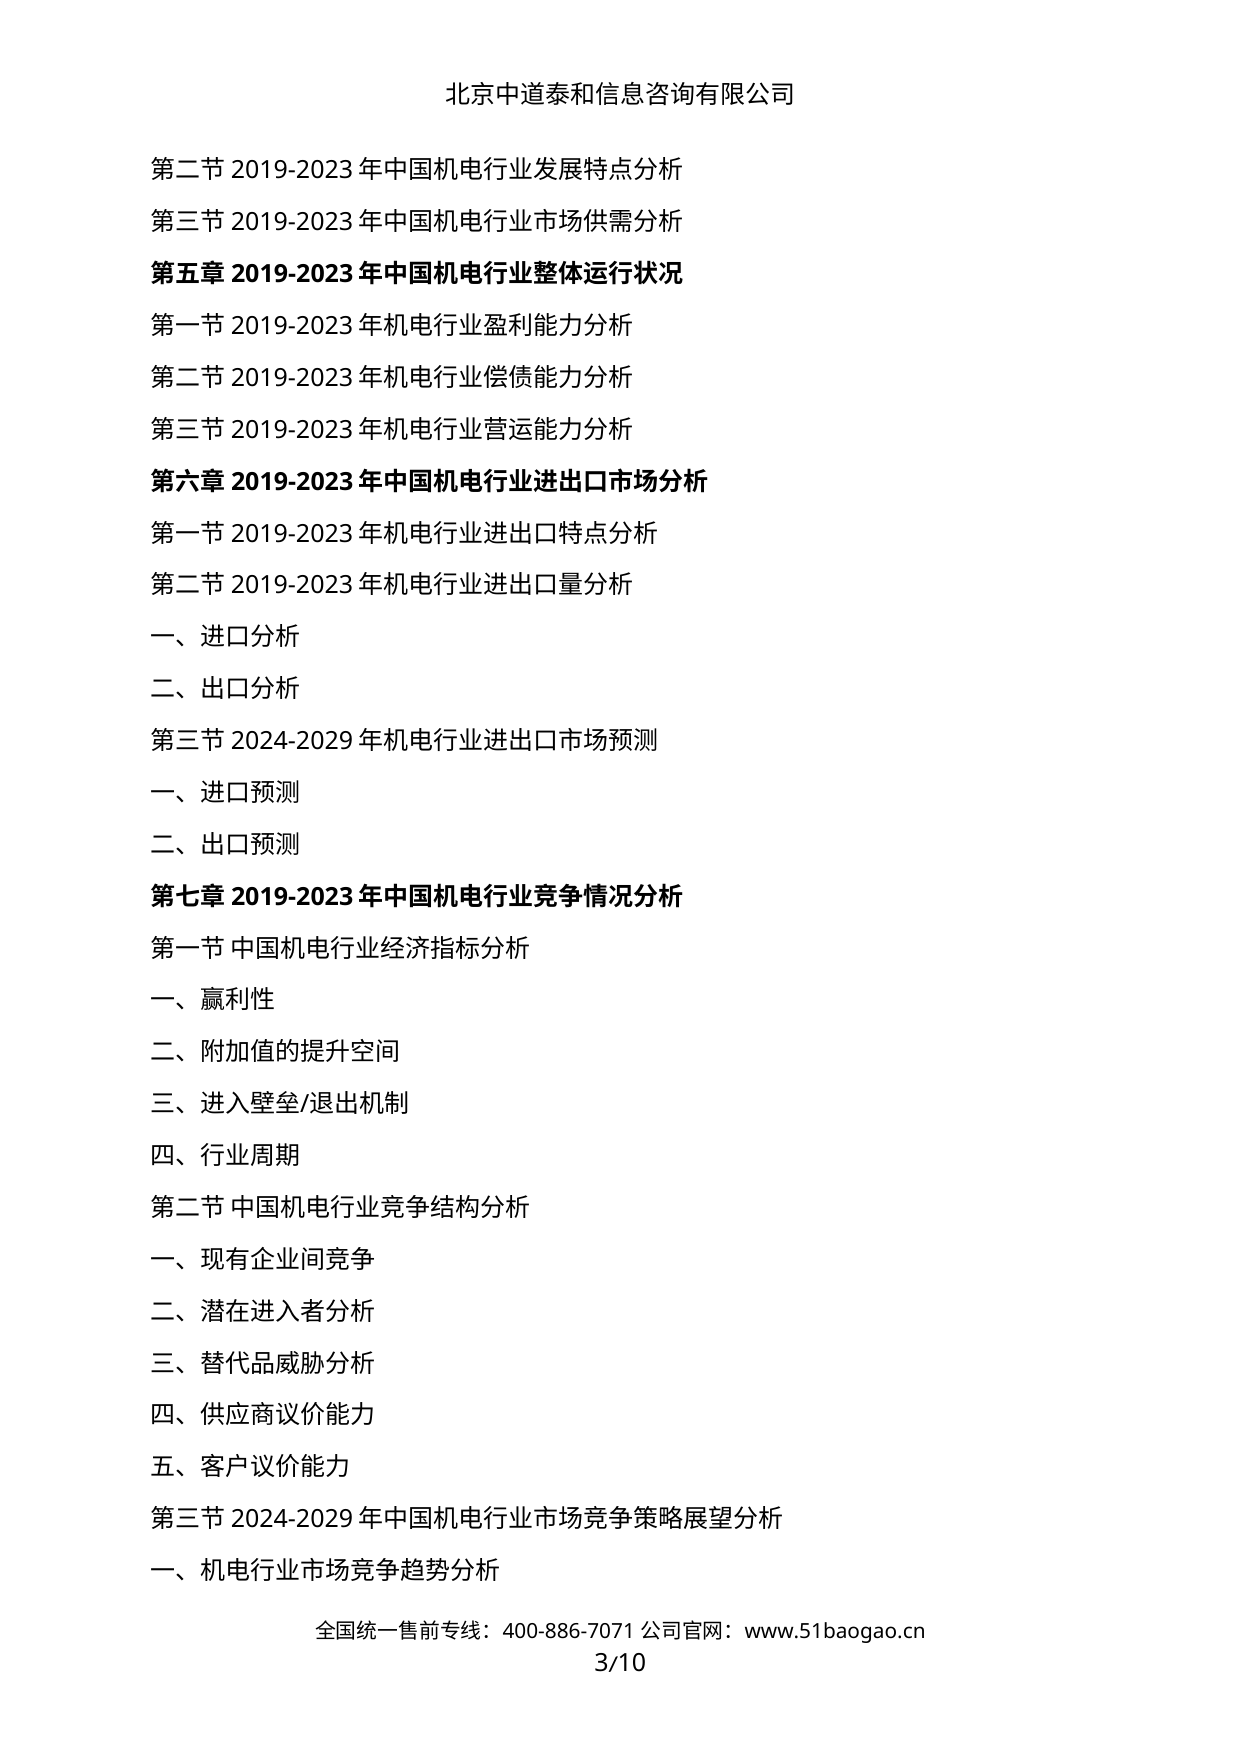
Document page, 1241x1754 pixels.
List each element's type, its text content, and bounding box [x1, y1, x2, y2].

text 第三节 2019-2023年机电行业营运能力分析 [150, 409, 1090, 446]
text 第一节 中国机电行业经济指标分析 [150, 928, 1090, 964]
text 第三节 2019-2023年中国机电行业市场供需分析 [150, 202, 1090, 238]
text 四、供应商议价能力 [150, 1395, 1090, 1431]
text 第一节 2019-2023年机电行业盈利能力分析 [150, 306, 1090, 342]
text 第三节 2024-2029年中国机电行业市场竞争策略展望分析 [150, 1499, 1090, 1535]
text 二、附加值的提升空间 [150, 1032, 1090, 1068]
text 三、进入壁垒/退出机制 [150, 1084, 1090, 1120]
text 一、现有企业间竞争 [150, 1239, 1090, 1276]
text 五、客户议价能力 [150, 1447, 1090, 1483]
text 一、进口预测 [150, 772, 1090, 809]
text 第二节 2019-2023年机电行业偿债能力分析 [150, 357, 1090, 394]
text 一、赢利性 [150, 980, 1090, 1016]
text 一、机电行业市场竞争趋势分析 [150, 1551, 1090, 1587]
text 二、出口预测 [150, 824, 1090, 861]
text 第三节 2024-2029年机电行业进出口市场预测 [150, 721, 1090, 757]
text 第一节 2019-2023年机电行业进出口特点分析 [150, 513, 1090, 549]
text 二、出口分析 [150, 669, 1090, 705]
text 第七章 2019-2023年中国机电行业竞争情况分析 [150, 876, 1090, 912]
text 一、进口分析 [150, 617, 1090, 653]
text 第二节 2019-2023年中国机电行业发展特点分析 [150, 150, 1090, 186]
text 第六章 2019-2023年中国机电行业进出口市场分析 [150, 461, 1090, 497]
text 第五章 2019-2023年中国机电行业整体运行状况 [150, 254, 1090, 290]
text 第二节 中国机电行业竞争结构分析 [150, 1187, 1090, 1224]
text 二、潜在进入者分析 [150, 1291, 1090, 1327]
text 三、替代品威胁分析 [150, 1343, 1090, 1379]
text 第二节 2019-2023年机电行业进出口量分析 [150, 565, 1090, 601]
text 四、行业周期 [150, 1136, 1090, 1172]
